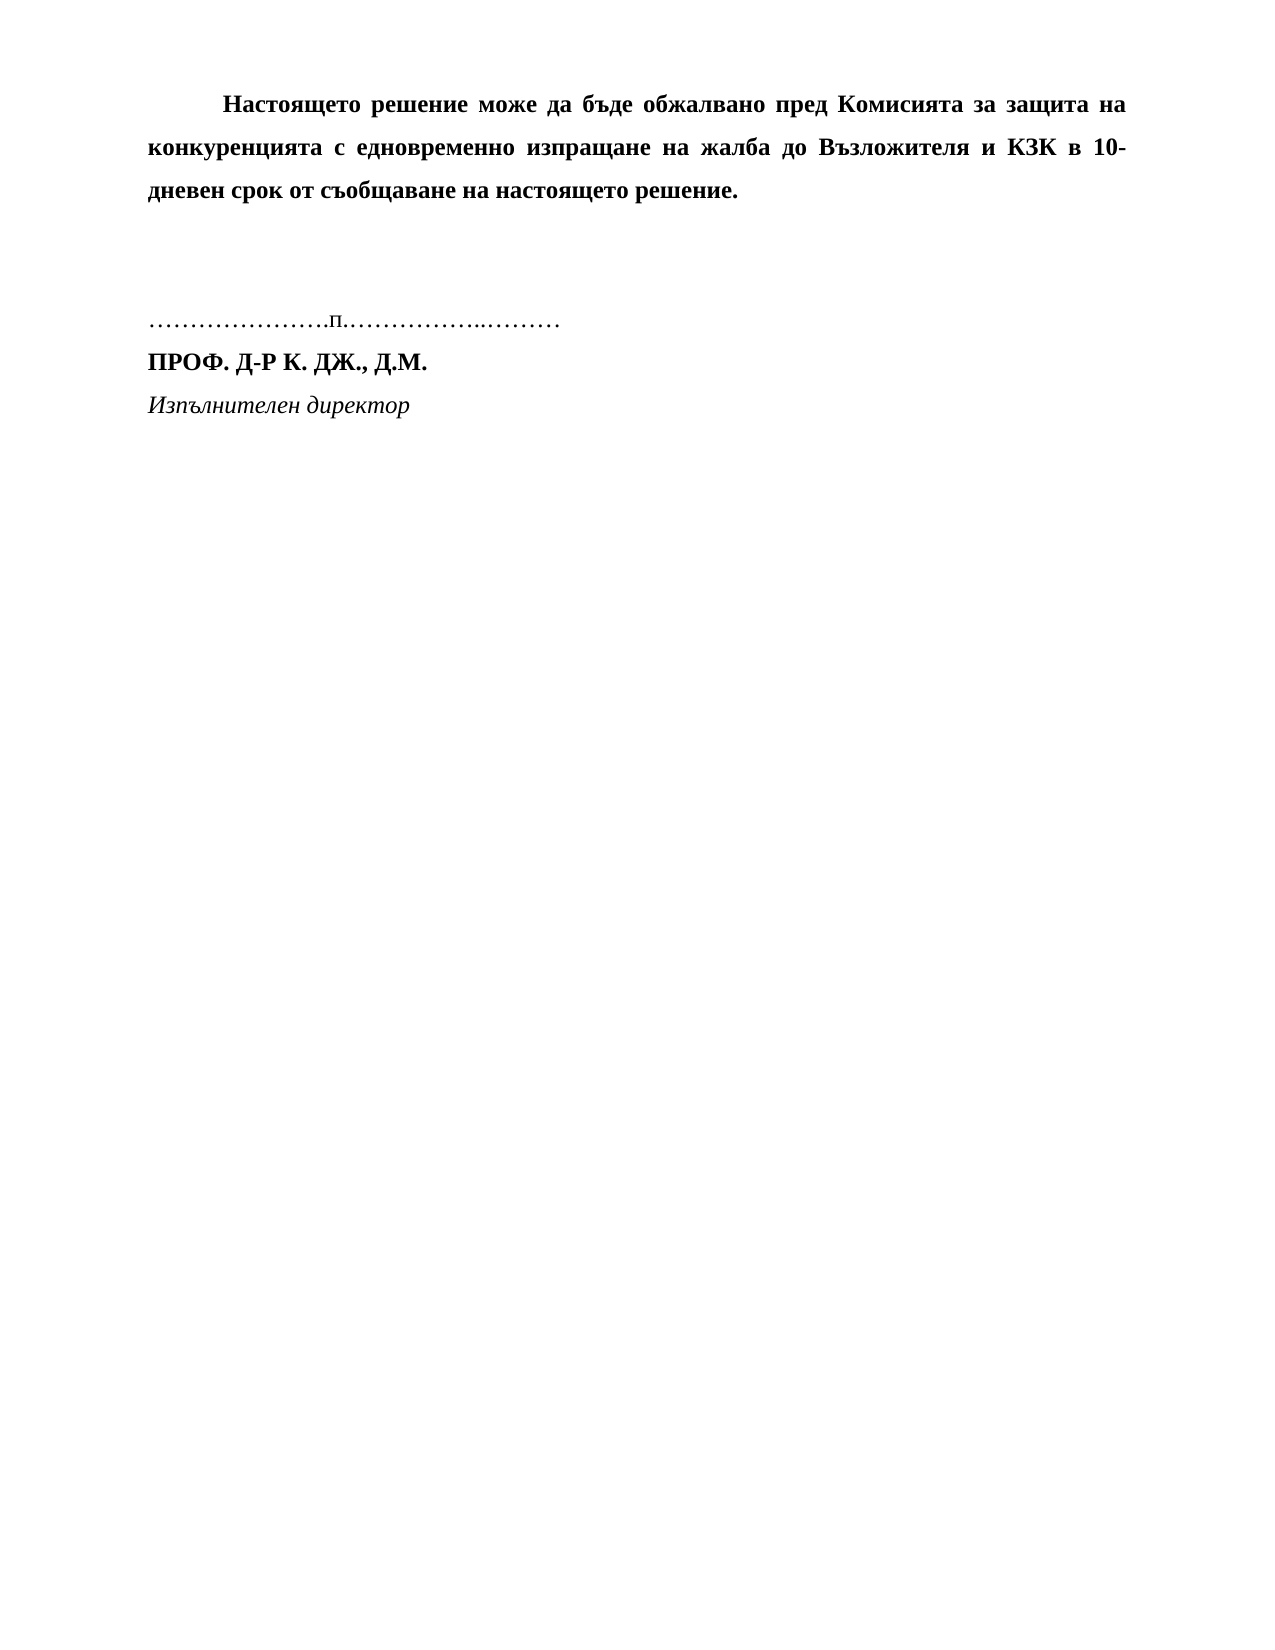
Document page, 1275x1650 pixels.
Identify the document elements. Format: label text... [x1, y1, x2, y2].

text Настоящето решение може да бъде обжалвано пред Комисията за защита на конкуренцията с едновременно изпращане на жалба до Възложителя и КЗК в 10-дневен срок от съобщаване на настоящето решение. [148, 89, 1127, 204]
text ПРОФ. Д-Р К. ДЖ., Д.М. Изпълнителен директор [148, 347, 1127, 419]
text ………………….п.……………..……… [148, 304, 1139, 333]
